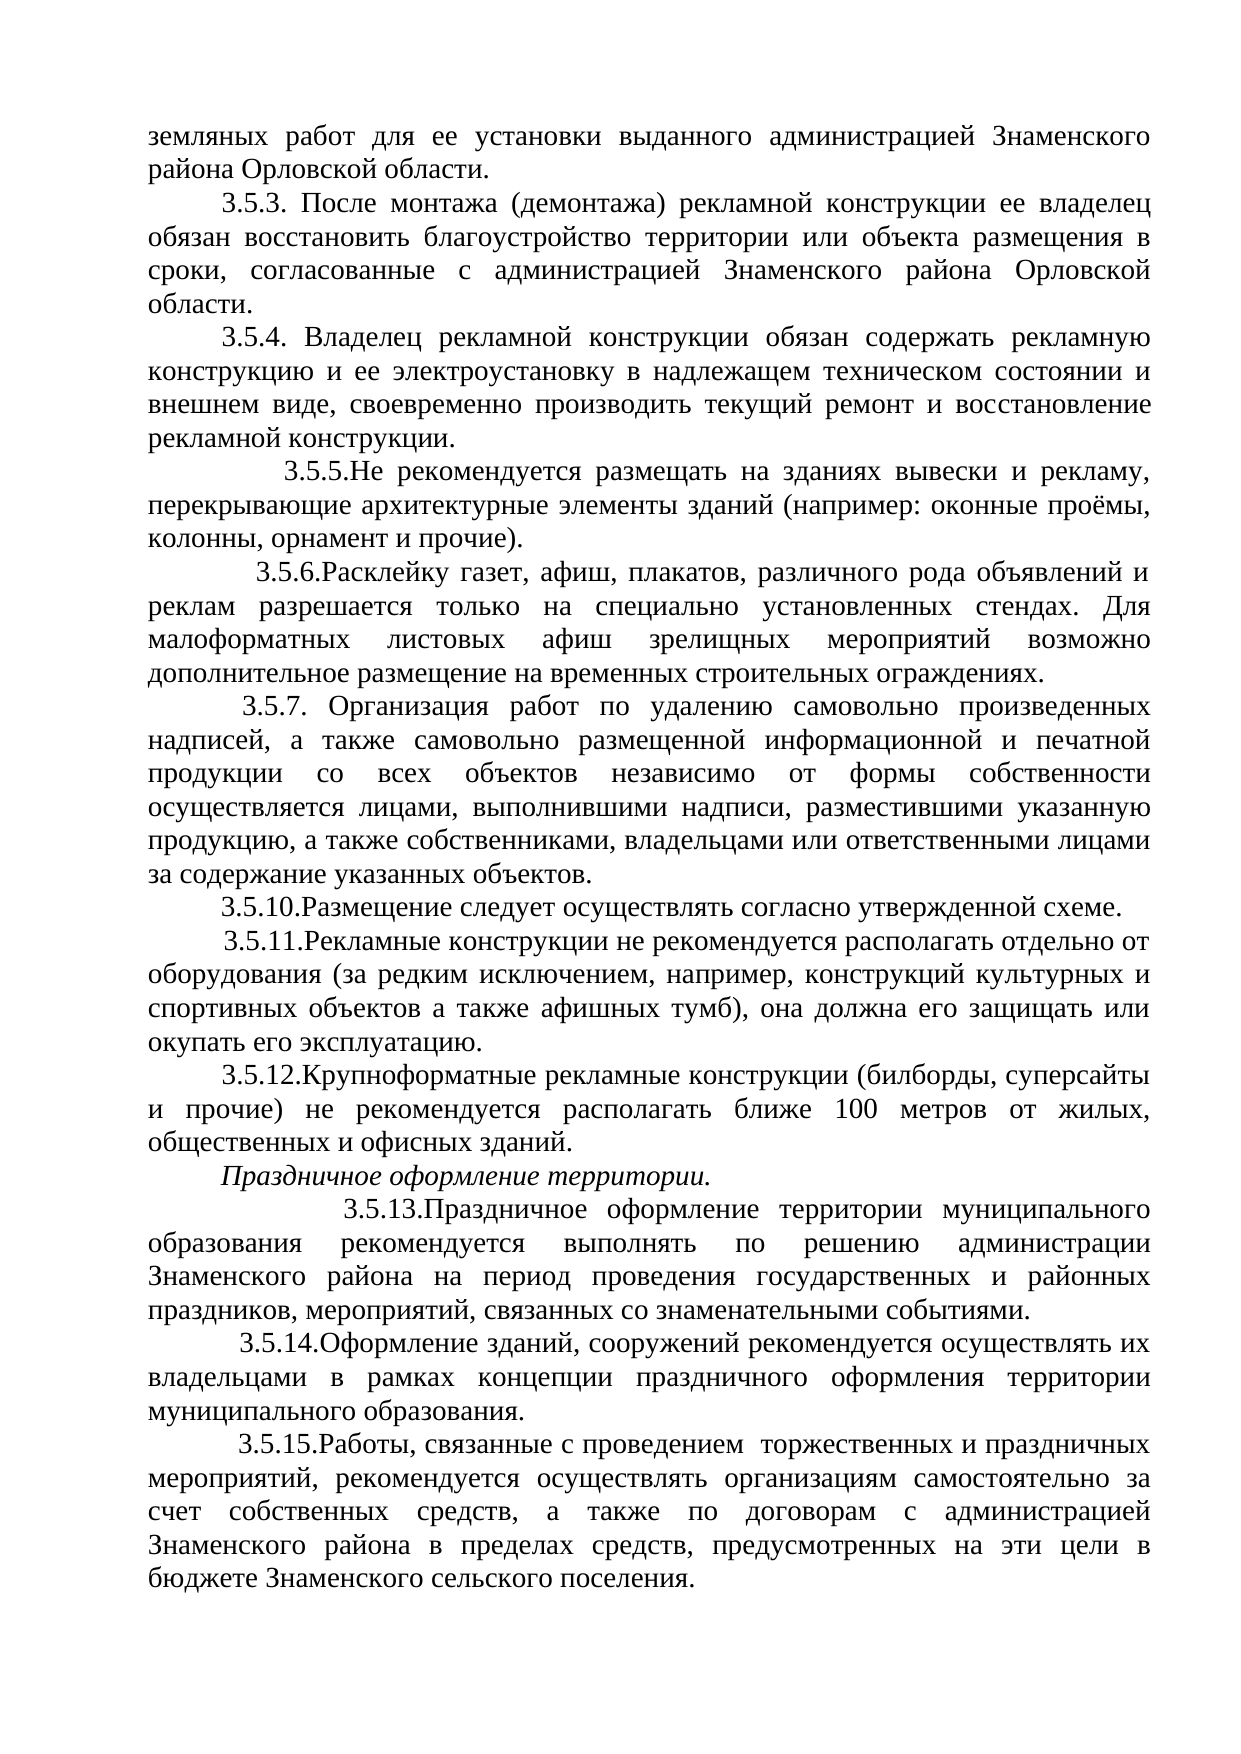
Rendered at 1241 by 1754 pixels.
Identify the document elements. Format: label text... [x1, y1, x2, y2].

text 3.5.15.Работы, связанные с проведением торжественных и праздничных мероприятий, рекомендуется осуществлять организациям самостоятельно за счет собственных средств, а также по договорам с администрацией Знаменского района в пределах средств, предусмотренных на эти цели в бюджете Знаменского сельского поселения. [148, 1426, 1152, 1594]
text 3.5.13.Праздничное оформление территории муниципального образования рекомендуется выполнять по решению администрации Знаменского района на период проведения государственных и районных праздников, мероприятий, связанных со знаменательными событиями. [148, 1191, 1152, 1326]
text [148, 118, 1152, 185]
text 3.5.12.Крупноформатные рекламные конструкции (билборды, суперсайты и прочие) не рекомендуется располагать ближе от жилых, общественных и офисных зданий. [148, 1057, 1152, 1158]
text 3.5.3. После монтажа (демонтажа) рекламной конструкции ее владелец обязан восстановить благоустройство территории или объекта размещения в сроки, согласованные с администрацией Знаменского района Орловской области. [148, 185, 1152, 319]
text 3.5.10.Размещение следует осуществлять согласно утвержденной схеме. [148, 889, 1152, 923]
text 3.5.14.Оформление зданий, сооружений рекомендуется осуществлять их владельцами в рамках концепции праздничного оформления территории муниципального образования. [148, 1326, 1152, 1426]
text 3.5.11.Рекламные конструкции не рекомендуется располагать отдельно от оборудования (за редким исключением, например, конструкций культурных и спортивных объектов а также афишных тумб), она должна его защищать или окупать его эксплуатацию. [148, 923, 1152, 1057]
text Праздничное оформление территории. [148, 1158, 1152, 1191]
text 3.5.5.Не рекомендуется размещать на зданиях вывески и рекламу, перекрывающие архитектурные элементы зданий (например: оконные проёмы, колонны, орнамент и прочие). [148, 453, 1152, 554]
text 3.5.4. Владелец рекламной конструкции обязан содержать рекламную конструкцию и ее электроустановку в надлежащем техническом состоянии и внешнем виде, своевременно производить текущий ремонт и восстановление рекламной конструкции. [148, 319, 1152, 453]
text 3.5.7. Организация работ по удалению самовольно произведенных надписей, а также самовольно размещенной информационной и печатной продукции со всех объектов независимо от формы собственности осуществляется лицами, выполнившими надписи, разместившими указанную продукцию, а также собственниками, владельцами или ответственными лицами за содержание указанных объектов. [148, 688, 1152, 889]
text 3.5.6.Расклейку газет, афиш, плакатов, различного рода объявлений и реклам разрешается только на специально установленных стендах. Для малоформатных листовых афиш зрелищных мероприятий возможно дополнительное размещение на временных строительных ограждениях. [148, 554, 1152, 688]
